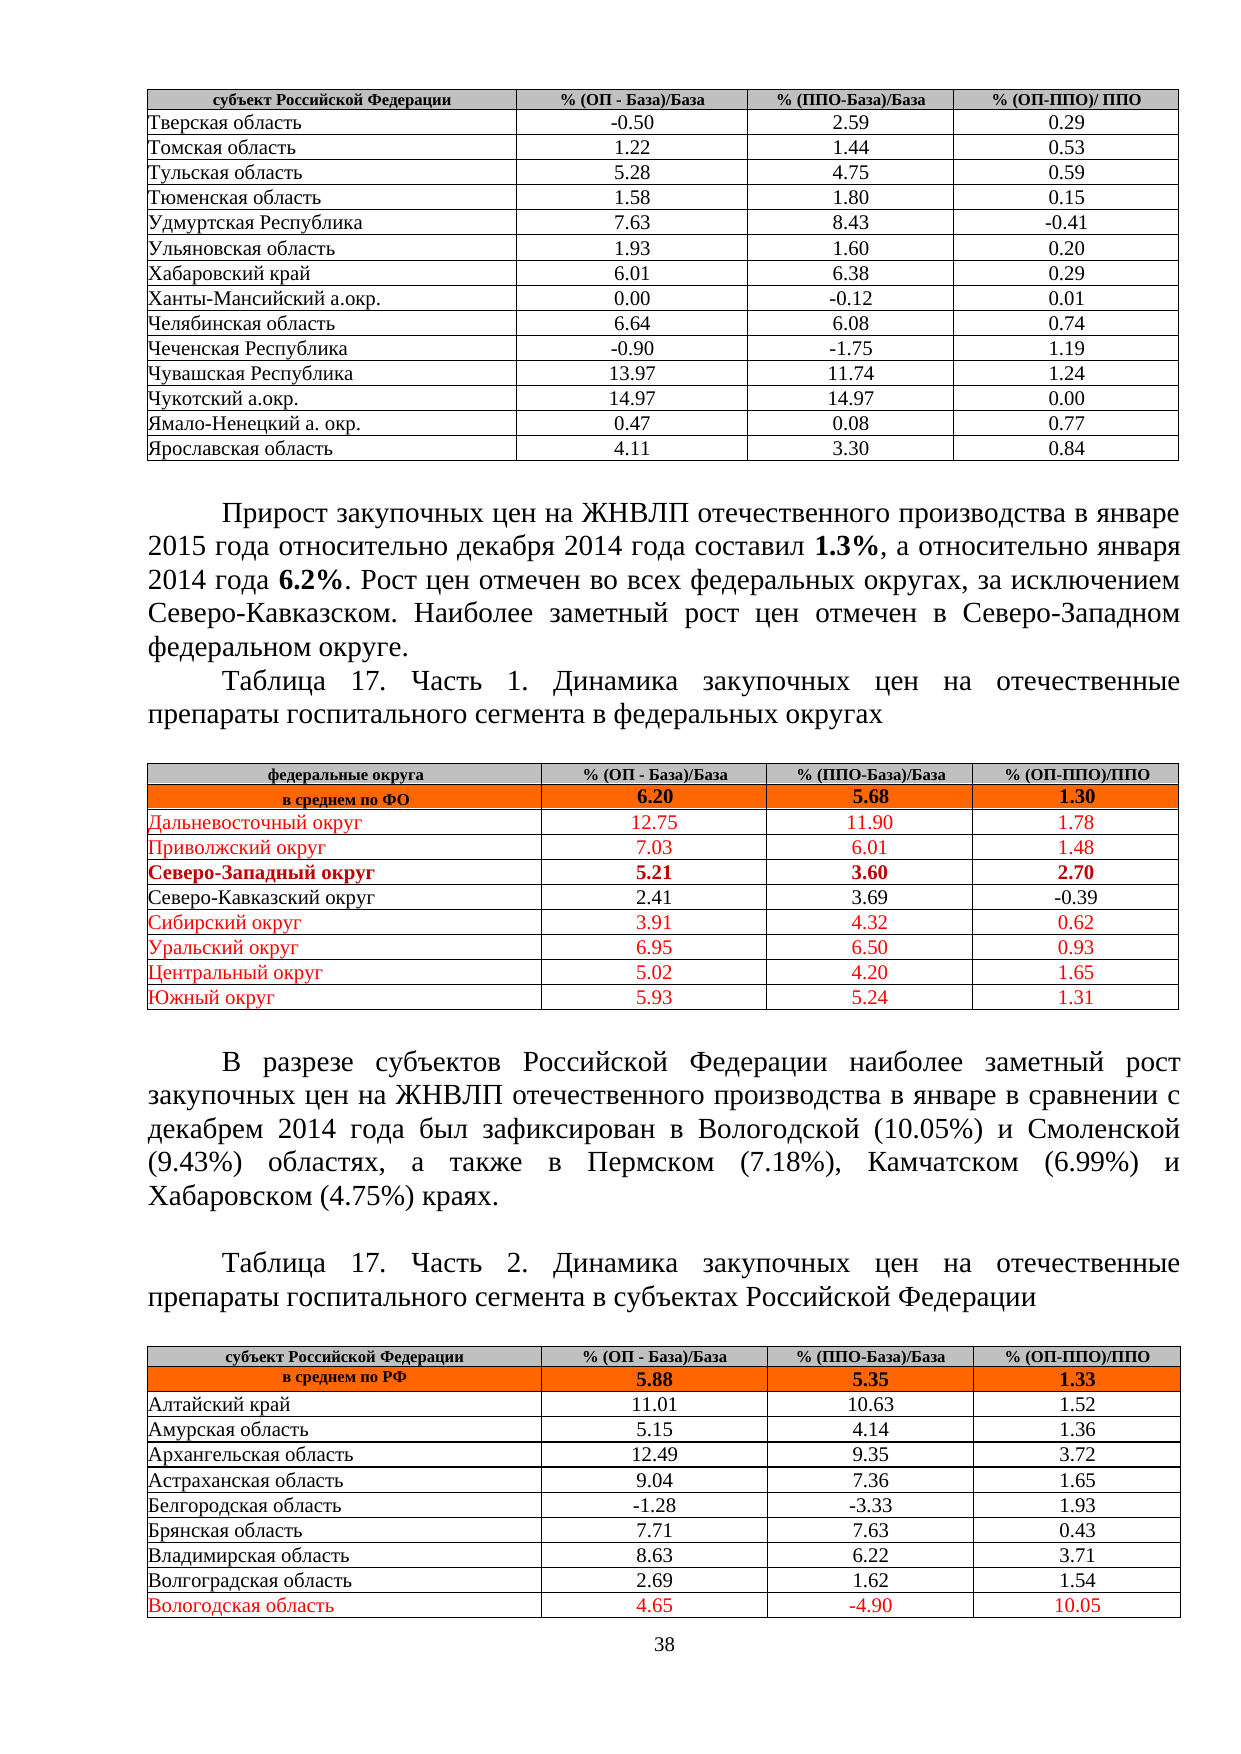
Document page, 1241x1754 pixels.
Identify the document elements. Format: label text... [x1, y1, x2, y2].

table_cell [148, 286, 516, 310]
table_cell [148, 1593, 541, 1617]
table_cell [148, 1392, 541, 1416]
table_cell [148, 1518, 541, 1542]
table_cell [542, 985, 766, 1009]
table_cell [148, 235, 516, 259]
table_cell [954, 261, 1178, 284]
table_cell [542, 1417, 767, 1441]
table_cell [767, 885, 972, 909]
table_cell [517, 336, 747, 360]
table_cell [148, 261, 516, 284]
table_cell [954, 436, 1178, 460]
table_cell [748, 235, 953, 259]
text В разрезе субъектов Российской Федерации наиболее заметный рост закупочных цен на ЖНВЛП отечественного производства в январе в сравнении с декабрем 2014 года был зафиксирован в Вологодской (10.05%) и Смоленской (9.43%) областях, а также в Пермском (7.18%), Камчатском (6.99%) и Хабаровском (4.75%) краях. [148, 1044, 1181, 1212]
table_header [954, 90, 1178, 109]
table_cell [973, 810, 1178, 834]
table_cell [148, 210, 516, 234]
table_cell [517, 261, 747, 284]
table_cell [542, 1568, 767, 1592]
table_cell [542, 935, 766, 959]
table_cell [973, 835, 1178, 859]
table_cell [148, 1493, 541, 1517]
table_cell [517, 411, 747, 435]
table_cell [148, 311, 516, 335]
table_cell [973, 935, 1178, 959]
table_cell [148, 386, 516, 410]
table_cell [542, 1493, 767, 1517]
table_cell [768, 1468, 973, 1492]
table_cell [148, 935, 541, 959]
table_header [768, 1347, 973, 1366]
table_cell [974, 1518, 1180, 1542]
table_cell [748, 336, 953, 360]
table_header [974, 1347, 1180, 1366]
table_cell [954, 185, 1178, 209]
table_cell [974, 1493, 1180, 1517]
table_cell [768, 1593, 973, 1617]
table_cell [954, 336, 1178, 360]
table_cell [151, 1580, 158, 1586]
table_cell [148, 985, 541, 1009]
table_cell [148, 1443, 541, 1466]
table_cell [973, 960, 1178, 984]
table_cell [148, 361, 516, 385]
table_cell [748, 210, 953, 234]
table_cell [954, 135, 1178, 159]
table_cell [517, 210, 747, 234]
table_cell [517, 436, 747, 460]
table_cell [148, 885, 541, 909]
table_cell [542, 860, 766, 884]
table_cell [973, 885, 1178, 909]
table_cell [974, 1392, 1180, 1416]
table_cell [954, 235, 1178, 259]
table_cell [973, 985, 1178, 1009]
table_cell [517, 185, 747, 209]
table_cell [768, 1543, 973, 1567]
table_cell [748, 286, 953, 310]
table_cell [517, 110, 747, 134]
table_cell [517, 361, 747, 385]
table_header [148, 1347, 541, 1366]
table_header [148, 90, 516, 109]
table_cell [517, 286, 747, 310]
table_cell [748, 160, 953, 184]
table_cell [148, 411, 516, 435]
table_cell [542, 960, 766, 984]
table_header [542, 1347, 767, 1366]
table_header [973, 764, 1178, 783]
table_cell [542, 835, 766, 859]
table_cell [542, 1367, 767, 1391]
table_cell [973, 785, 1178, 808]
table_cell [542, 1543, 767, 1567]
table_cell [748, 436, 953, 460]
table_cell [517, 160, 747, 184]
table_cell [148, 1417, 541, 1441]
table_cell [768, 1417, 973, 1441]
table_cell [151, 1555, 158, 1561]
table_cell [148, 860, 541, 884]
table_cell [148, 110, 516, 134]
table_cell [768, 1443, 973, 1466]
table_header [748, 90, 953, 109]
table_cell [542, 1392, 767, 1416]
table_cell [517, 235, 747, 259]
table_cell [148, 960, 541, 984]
text Таблица 17. Часть 2. Динамика закупочных цен на отечественные препараты госпитального сегмента в субъектах Российской Федерации [148, 1245, 1181, 1312]
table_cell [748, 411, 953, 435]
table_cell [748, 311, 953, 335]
text Таблица 17. Часть 1. Динамика закупочных цен на отечественные препараты госпитального сегмента в федеральных округах [148, 663, 1181, 730]
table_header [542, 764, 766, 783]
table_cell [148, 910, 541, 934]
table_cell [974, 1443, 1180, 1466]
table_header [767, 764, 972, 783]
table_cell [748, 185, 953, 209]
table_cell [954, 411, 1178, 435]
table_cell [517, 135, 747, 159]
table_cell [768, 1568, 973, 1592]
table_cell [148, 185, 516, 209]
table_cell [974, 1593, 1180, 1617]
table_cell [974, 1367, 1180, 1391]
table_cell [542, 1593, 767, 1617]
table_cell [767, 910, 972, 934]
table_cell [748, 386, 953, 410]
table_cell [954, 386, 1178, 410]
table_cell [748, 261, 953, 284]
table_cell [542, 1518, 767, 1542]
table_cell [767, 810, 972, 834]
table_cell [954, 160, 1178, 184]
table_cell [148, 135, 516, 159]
text Прирост закупочных цен на ЖНВЛП отечественного производства в январе 2015 года относительно декабря 2014 года составил 1.3%, а относительно января 2014 года 6.2%. Рост цен отмечен во всех федеральных округах, за исключением Северо-Кавказском. Наиболее заметный рост цен отмечен в Северо-Западном федеральном округе. [148, 495, 1181, 663]
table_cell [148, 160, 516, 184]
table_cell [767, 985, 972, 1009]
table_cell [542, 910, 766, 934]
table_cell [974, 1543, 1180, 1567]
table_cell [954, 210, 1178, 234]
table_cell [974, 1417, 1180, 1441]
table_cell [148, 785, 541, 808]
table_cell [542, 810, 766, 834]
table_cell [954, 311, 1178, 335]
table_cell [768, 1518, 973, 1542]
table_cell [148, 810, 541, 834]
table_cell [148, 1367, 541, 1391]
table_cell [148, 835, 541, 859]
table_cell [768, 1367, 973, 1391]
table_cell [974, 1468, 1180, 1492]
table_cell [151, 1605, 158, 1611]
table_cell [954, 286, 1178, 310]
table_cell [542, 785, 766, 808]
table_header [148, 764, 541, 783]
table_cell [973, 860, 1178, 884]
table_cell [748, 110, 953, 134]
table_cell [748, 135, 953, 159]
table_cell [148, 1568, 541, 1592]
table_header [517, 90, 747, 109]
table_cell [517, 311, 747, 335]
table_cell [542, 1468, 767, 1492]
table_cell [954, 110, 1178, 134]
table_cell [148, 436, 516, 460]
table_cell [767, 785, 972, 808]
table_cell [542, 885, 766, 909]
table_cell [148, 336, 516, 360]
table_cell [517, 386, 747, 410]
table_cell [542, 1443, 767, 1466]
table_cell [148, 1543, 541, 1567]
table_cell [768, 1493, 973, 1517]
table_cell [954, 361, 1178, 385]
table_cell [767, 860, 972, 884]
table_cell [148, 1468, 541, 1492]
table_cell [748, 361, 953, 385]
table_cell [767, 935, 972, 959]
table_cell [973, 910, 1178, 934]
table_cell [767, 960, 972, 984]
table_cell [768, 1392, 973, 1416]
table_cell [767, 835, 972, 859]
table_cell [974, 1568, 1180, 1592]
